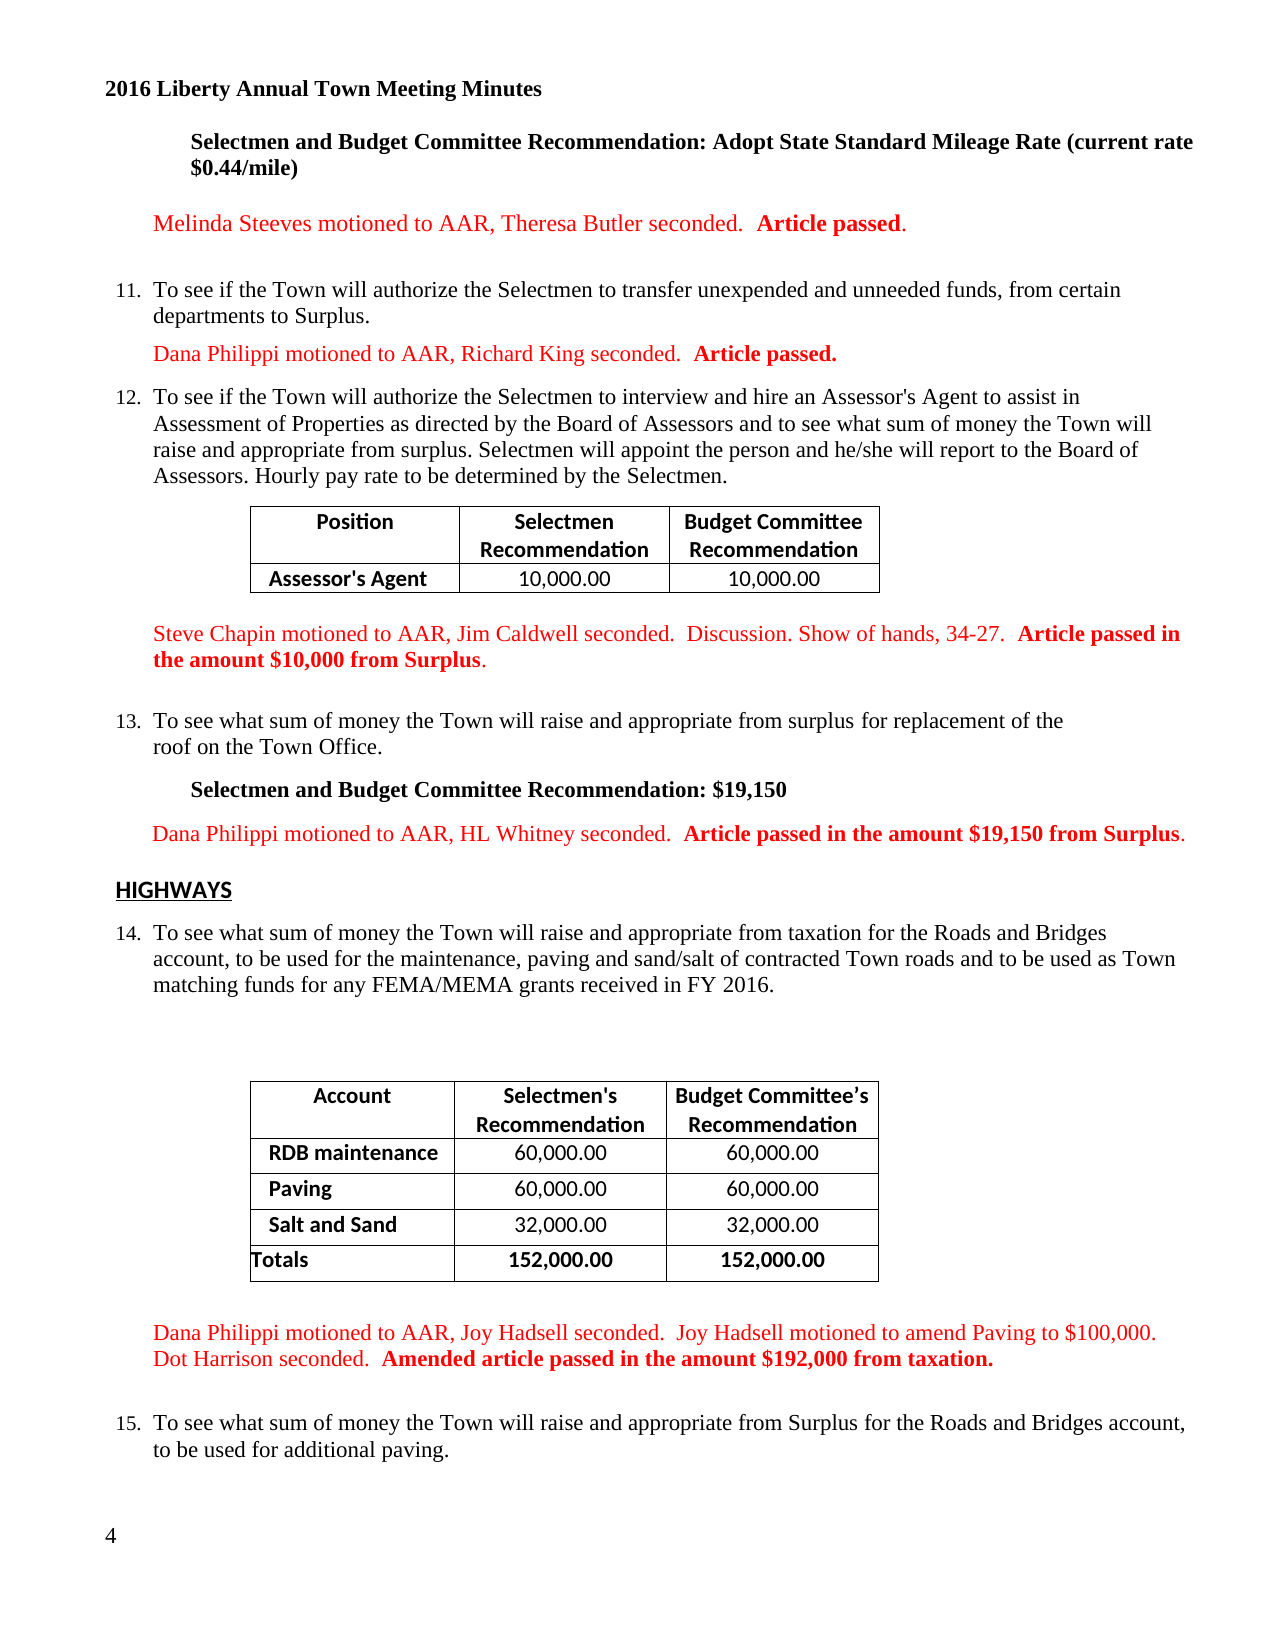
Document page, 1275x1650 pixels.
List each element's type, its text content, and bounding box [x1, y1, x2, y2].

subtitle Dana Philippi motioned to AAR, HL Whitney seconded. Article passed in the amount $19,150 from Surplus. [152, 820, 1200, 846]
table_cell 32,000.00 [667, 1210, 878, 1245]
table_cell 152,000.00 [455, 1246, 666, 1281]
table_header Budget Committee’s Recommendation [667, 1082, 878, 1138]
table_cell 152,000.00 [667, 1246, 878, 1281]
text HIGHWAYS [115, 874, 1200, 904]
table_header Position [251, 507, 459, 563]
subtitle Selectmen and Budget Committee Recommendation: $19,150 [190, 777, 1200, 803]
table_cell 60,000.00 [667, 1139, 878, 1173]
table_header Budget Committee Recommendation [670, 507, 879, 563]
table_header Account [251, 1082, 454, 1138]
table_cell 10,000.00 [670, 564, 879, 592]
table_cell 10,000.00 [460, 564, 669, 592]
table_cell 32,000.00 [455, 1210, 666, 1245]
list To see what sum of money the Town will raise and appropriate from Surplus for the Roads and Bridges account, to be used for additional paving. [115, 1409, 1187, 1462]
list To see if the Town will authorize the Selectmen to transfer unexpended and unneeded funds, from certain departments to Surplus. [115, 276, 1138, 328]
table_header Selectmen's Recommendation [455, 1082, 666, 1138]
text Melinda Steeves motioned to AAR, Theresa Butler seconded. Article passed. [153, 209, 1200, 236]
subtitle Selectmen and Budget Committee Recommendation: Adopt State Standard Mileage Rate (current rate $0.44/mile) [190, 128, 1200, 180]
table_header Selectmen Recommendation [460, 507, 669, 563]
list To see what sum of money the Town will raise and appropriate from surplus for replacement of the roof on the Town Office. [115, 707, 1084, 759]
list Dana Philippi motioned to AAR, Joy Hadsell seconded. Joy Hadsell motioned to amend Paving to $100,000. Dot Harrison seconded. Amended article passed in the amount $192,000 from taxation. [153, 1319, 1187, 1372]
list To see if the Town will authorize the Selectmen to interview and hire an Assessor's Agent to assist in Assessment of Properties as directed by the Board of Assessors and to see what sum of money the Town will raise and appropriate from surplus. Selectmen will appoint the person and he/she will report to the Board of Assessors. Hourly pay rate to be determined by the Selectmen. [115, 383, 1182, 489]
table_cell 60,000.00 [455, 1174, 666, 1209]
table_cell 60,000.00 [667, 1174, 878, 1209]
list To see what sum of money the Town will raise and appropriate from taxation for the Roads and Bridges account, to be used for the maintenance, paving and sand/salt of contracted Town roads and to be used as Town matching funds for any FEMA/MEMA grants received in FY 2016. [115, 919, 1189, 998]
table_cell Salt and Sand [251, 1210, 454, 1245]
table_cell 60,000.00 [455, 1139, 666, 1173]
table_cell RDB maintenance [251, 1139, 454, 1173]
list Dana Philippi motioned to AAR, Richard King seconded. Article passed. [153, 340, 1138, 367]
table_cell Assessor's Agent [251, 564, 459, 592]
text Steve Chapin motioned to AAR, Jim Caldwell seconded. Discussion. Show of hands, 34-27. Article passed in the amount $10,000 from Surplus. [153, 620, 1200, 673]
table_cell Paving [251, 1174, 454, 1209]
table_cell Totals [251, 1246, 454, 1281]
